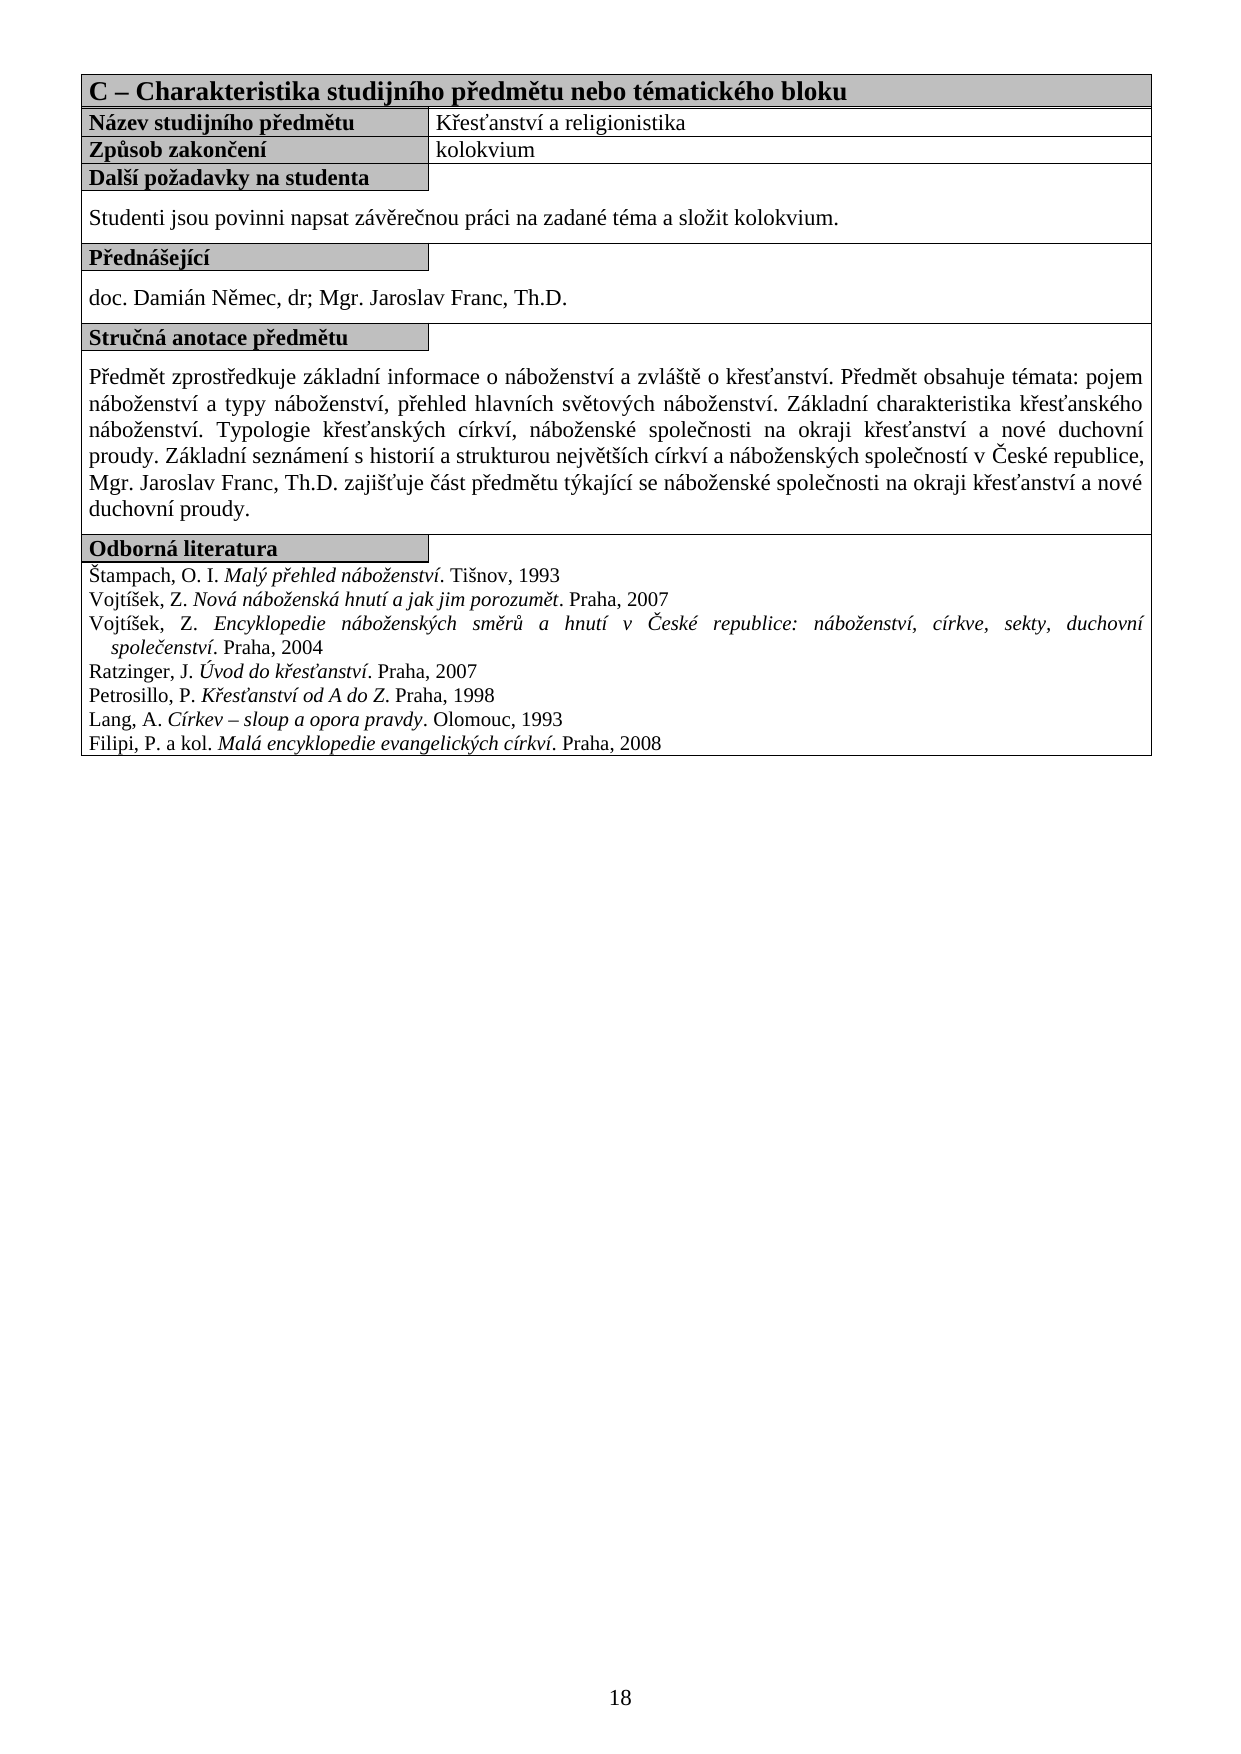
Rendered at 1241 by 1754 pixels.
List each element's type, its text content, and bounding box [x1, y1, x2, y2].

table_cell [429, 244, 1151, 270]
table_cell Stručná anotace předmětu [82, 324, 428, 350]
table_cell Způsob zakončení [82, 137, 428, 163]
table_cell kolokvium [429, 137, 1151, 163]
table_cell [429, 535, 1151, 561]
table_cell Štampach, O. I. Malý přehled náboženství. Tišnov, 1993 Vojtíšek, Z. Nová náboženská hnutí a jak jim porozumět. Praha, 2007 Vojtíšek, Z. Encyklopedie náboženských směrů a hnutí v České republice: náboženství, církve, sekty, duchovní společenství. Praha, 2004 Ratzinger, J. Úvod do křesťanství. Praha, 2007 Petrosillo, P. Křesťanství od A do Z. Praha, 1998 Lang, A. Církev – sloup a opora pravdy. Olomouc, 1993 Filipi, P. a kol. Malá encyklopedie evangelických církví. Praha, 2008 [82, 561, 1151, 755]
table_cell [429, 164, 1151, 190]
table_cell Přednášející [82, 244, 428, 270]
table_cell doc. Damián Němec, dr; Mgr. Jaroslav Franc, Th.D. [82, 270, 1151, 322]
table_header C – Charakteristika studijního předmětu nebo tématického bloku [82, 75, 1151, 106]
table_cell Křesťanství a religionistika [429, 109, 1151, 136]
table_cell Předmět zprostředkuje základní informace o náboženství a zvláště o křesťanství. Předmět obsahuje témata: pojem náboženství a typy náboženství, přehled hlavních světových náboženství. Základní charakteristika křesťanského náboženství. Typologie křesťanských církví, náboženské společnosti na okraji křesťanství a nové duchovní proudy. Základní seznámení s historií a strukturou největších církví a náboženských společností v České republice, Mgr. Jaroslav Franc, Th.D. zajišťuje část předmětu týkající se náboženské společnosti na okraji křesťanství a nové duchovní proudy. [82, 350, 1151, 534]
table_cell Odborná literatura [82, 535, 428, 561]
table_cell Další požadavky na studenta [82, 164, 428, 190]
table_cell Studenti jsou povinni napsat závěrečnou práci na zadané téma a složit kolokvium. [82, 190, 1151, 243]
table_cell [429, 324, 1151, 350]
table_cell Název studijního předmětu [82, 109, 428, 136]
